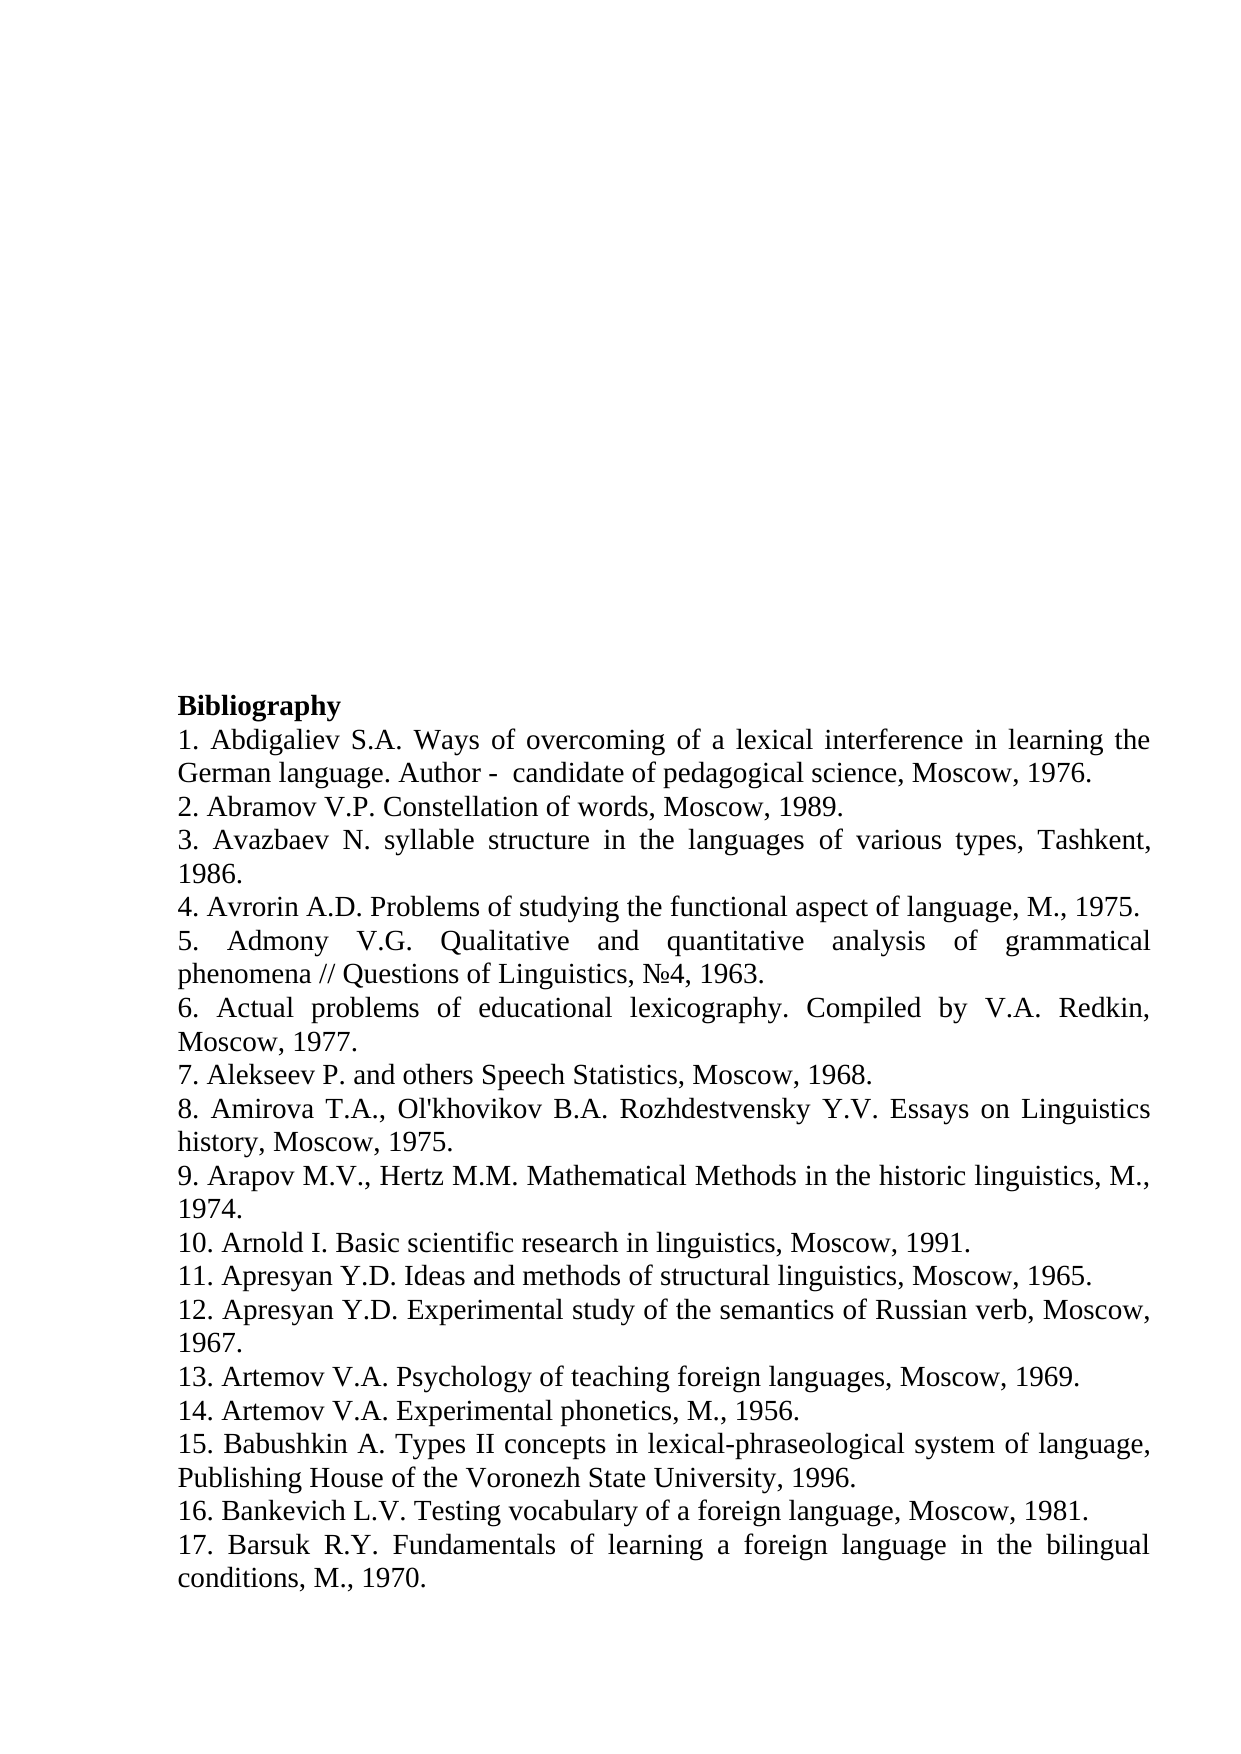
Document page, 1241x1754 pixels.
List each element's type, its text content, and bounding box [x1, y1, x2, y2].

text 7. Alekseev P. and others Speech Statistics, Moscow, 1968. [177, 1057, 1152, 1091]
text 11. Apresyan Y.D. Ideas and methods of structural linguistics, Moscow, 1965. [177, 1258, 1152, 1292]
text 6. Actual problems of educational lexicography. Compiled by V.A. Redkin, Moscow, 1977. [177, 990, 1152, 1057]
text 1. Abdigaliev S.A. Ways of overcoming of a lexical interference in learning the German language. Author - candidate of pedagogical science, Moscow, 1976. [177, 722, 1152, 789]
text 15. Babushkin A. Types II concepts in lexical-phraseological system of language, Publishing House of the Voronezh State University, 1996. [177, 1426, 1152, 1493]
text Bibliography [177, 688, 1152, 722]
text 12. Apresyan Y.D. Experimental study of the semantics of Russian verb, Moscow, 1967. [177, 1292, 1152, 1359]
text 13. Artemov V.A. Psychology of teaching foreign languages, Moscow, 1969. [177, 1359, 1152, 1393]
text 5. Admony V.G. Qualitative and quantitative analysis of grammatical phenomena // Questions of Linguistics, №4, 1963. [177, 923, 1152, 990]
text 3. Avazbaev N. syllable structure in the languages ​of various types, Tashkent, 1986. [177, 822, 1152, 889]
text 17. Barsuk R.Y. Fundamentals of learning a foreign language in the bilingual conditions, M., 1970. [177, 1527, 1152, 1594]
text 14. Artemov V.A. Experimental phonetics, M., 1956. [177, 1393, 1152, 1426]
text 10. Arnold I. Basic scientific research in linguistics, Moscow, 1991. [177, 1225, 1152, 1258]
text 2. Abramov V.P. Constellation of words, Moscow, 1989. [177, 789, 1152, 822]
text 8. Amirova T.A., Ol'khovikov B.A. Rozhdestvensky Y.V. Essays on Linguistics history, Moscow, 1975. [177, 1091, 1152, 1158]
text 9. Arapov M.V., Hertz M.M. Mathematical Methods in the historic linguistics, M., 1974. [177, 1158, 1152, 1225]
text 16. Bankevich L.V. Testing vocabulary of a foreign language, Moscow, 1981. [177, 1493, 1152, 1527]
text 4. Avrorin A.D. Problems of studying the functional aspect of language, M., 1975. [177, 889, 1152, 923]
